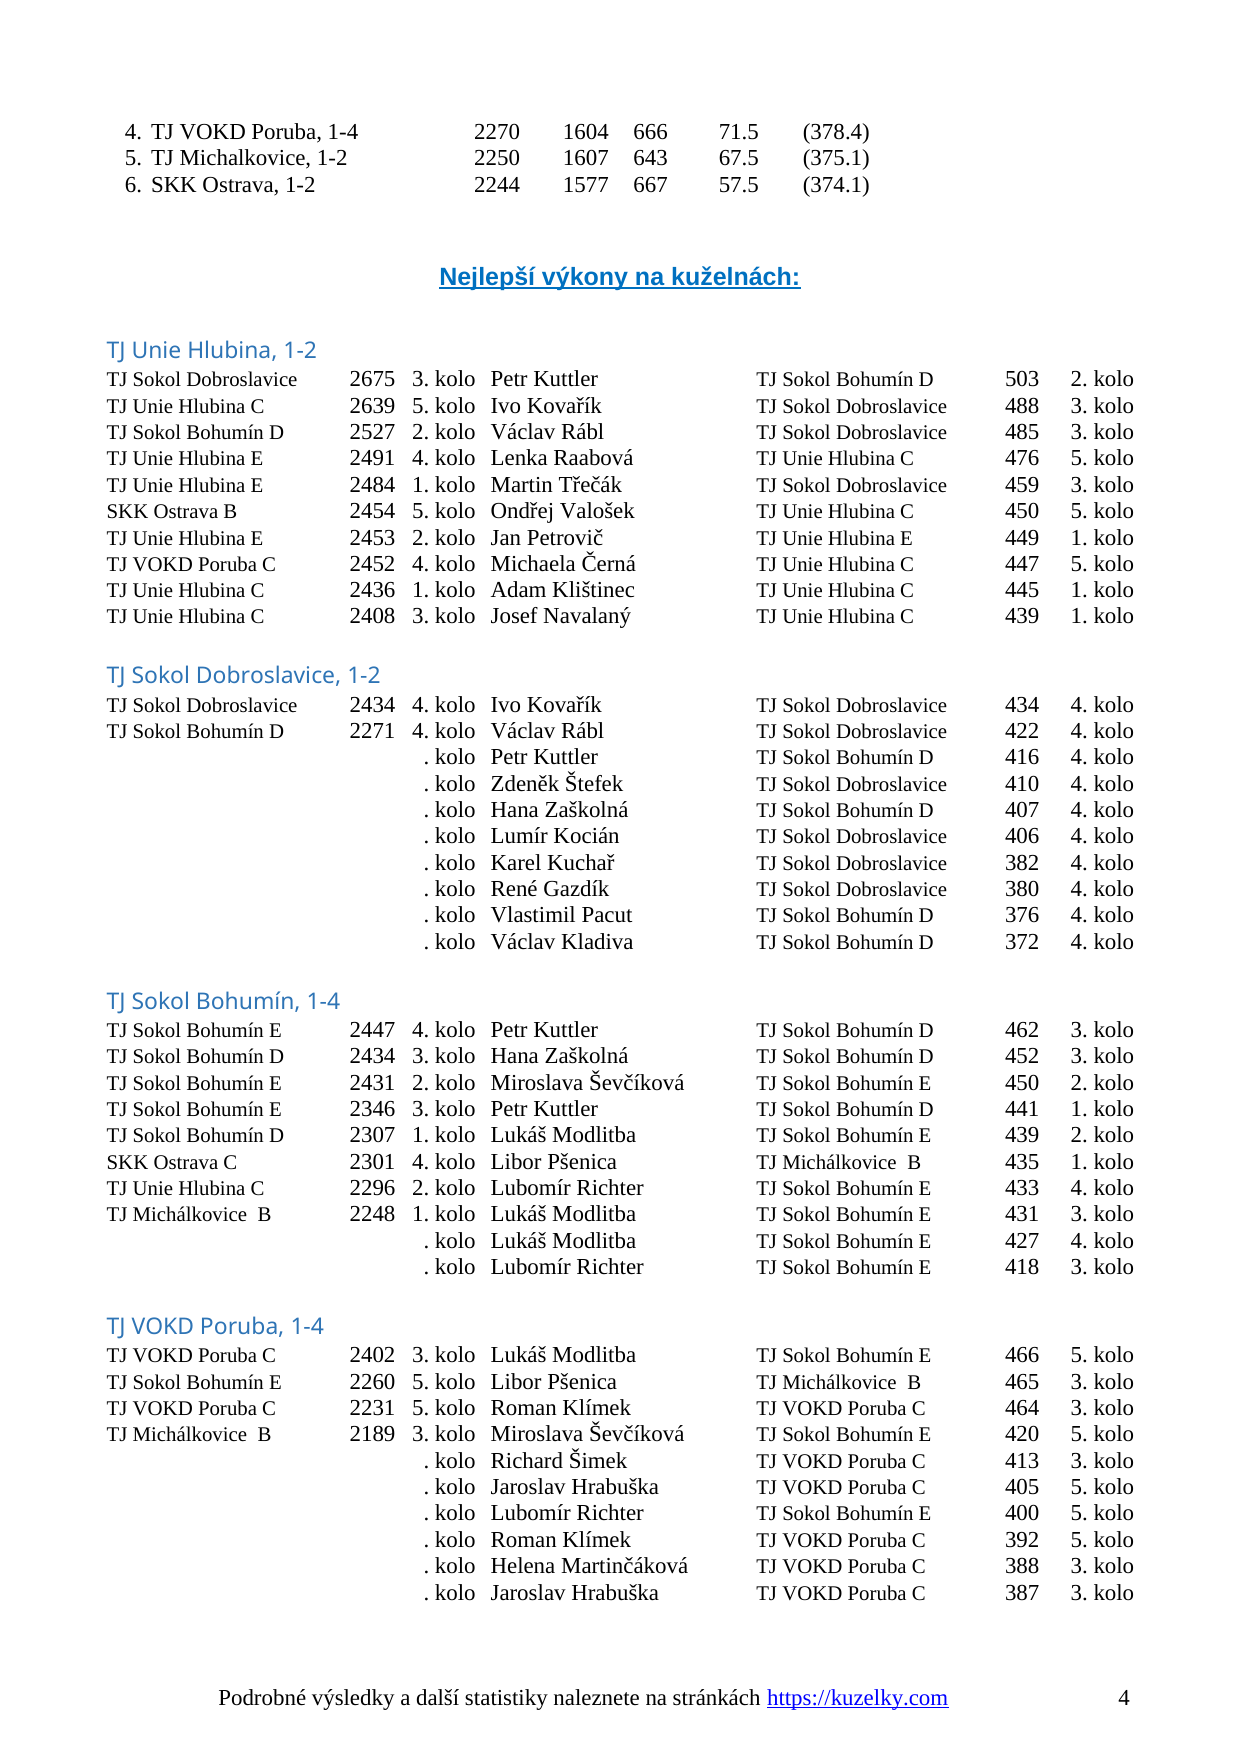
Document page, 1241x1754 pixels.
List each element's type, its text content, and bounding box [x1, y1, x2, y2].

text TJ Michálkovice B 2248 1. kolo Lukáš Modlitba TJ Sokol Bohumín E 431 3. kolo [106, 1201, 1134, 1227]
text 5. TJ Michalkovice, 1-2 2250 1607 643 67.5 (375.1) [106, 144, 1134, 171]
text TJ Unie Hlubina C 2436 1. kolo Adam Klištinec TJ Unie Hlubina C 445 1. kolo [106, 576, 1134, 603]
text TJ Sokol Bohumín D 2527 2. kolo Václav Rábl TJ Sokol Dobroslavice 485 3. kolo [106, 418, 1134, 444]
text TJ VOKD Poruba C 2231 5. kolo Roman Klímek TJ VOKD Poruba C 464 3. kolo [106, 1394, 1134, 1420]
subtitle TJ Unie Hlubina, 1-2 [106, 334, 1134, 365]
text TJ Sokol Dobroslavice 2675 3. kolo Petr Kuttler TJ Sokol Bohumín D 503 2. kolo [106, 365, 1134, 392]
text TJ Sokol Bohumín D 2434 3. kolo Hana Zaškolná TJ Sokol Bohumín D 452 3. kolo [106, 1042, 1134, 1069]
text . kolo Petr Kuttler TJ Sokol Bohumín D 416 4. kolo [106, 743, 1134, 770]
text TJ Sokol Dobroslavice 2434 4. kolo Ivo Kovařík TJ Sokol Dobroslavice 434 4. kolo [106, 691, 1134, 717]
text TJ Unie Hlubina E 2491 4. kolo Lenka Raabová TJ Unie Hlubina C 476 5. kolo [106, 444, 1134, 471]
text . kolo René Gazdík TJ Sokol Dobroslavice 380 4. kolo [106, 875, 1134, 902]
text TJ Sokol Bohumín E 2260 5. kolo Libor Pšenica TJ Michálkovice B 465 3. kolo [106, 1368, 1134, 1394]
text SKK Ostrava B 2454 5. kolo Ondřej Valošek TJ Unie Hlubina C 450 5. kolo [106, 497, 1134, 523]
text . kolo Helena Martinčáková TJ VOKD Poruba C 388 3. kolo [106, 1552, 1134, 1578]
text . kolo Jaroslav Hrabuška TJ VOKD Poruba C 405 5. kolo [106, 1473, 1134, 1499]
text . kolo Jaroslav Hrabuška TJ VOKD Poruba C 387 3. kolo [106, 1578, 1134, 1605]
text . kolo Lubomír Richter TJ Sokol Bohumín E 418 3. kolo [106, 1253, 1134, 1279]
text TJ Sokol Bohumín E 2447 4. kolo Petr Kuttler TJ Sokol Bohumín D 462 3. kolo [106, 1016, 1134, 1042]
text TJ Unie Hlubina C 2296 2. kolo Lubomír Richter TJ Sokol Bohumín E 433 4. kolo [106, 1174, 1134, 1201]
text TJ VOKD Poruba C 2452 4. kolo Michaela Černá TJ Unie Hlubina C 447 5. kolo [106, 550, 1134, 576]
text . kolo Václav Kladiva TJ Sokol Bohumín D 372 4. kolo [106, 928, 1134, 954]
subtitle TJ Sokol Bohumín, 1-4 [106, 985, 1134, 1016]
text TJ Unie Hlubina E 2484 1. kolo Martin Třečák TJ Sokol Dobroslavice 459 3. kolo [106, 471, 1134, 497]
text . kolo Lubomír Richter TJ Sokol Bohumín E 400 5. kolo [106, 1499, 1134, 1526]
text TJ Michálkovice B 2189 3. kolo Miroslava Ševčíková TJ Sokol Bohumín E 420 5. kolo [106, 1420, 1134, 1447]
text TJ Sokol Bohumín E 2346 3. kolo Petr Kuttler TJ Sokol Bohumín D 441 1. kolo [106, 1095, 1134, 1121]
text TJ Unie Hlubina E 2453 2. kolo Jan Petrovič TJ Unie Hlubina E 449 1. kolo [106, 523, 1134, 550]
text . kolo Hana Zaškolná TJ Sokol Bohumín D 407 4. kolo [106, 796, 1134, 822]
text . kolo Karel Kuchař TJ Sokol Dobroslavice 382 4. kolo [106, 849, 1134, 875]
text TJ Unie Hlubina C 2408 3. kolo Josef Navalaný TJ Unie Hlubina C 439 1. kolo [106, 603, 1134, 629]
text TJ Unie Hlubina C 2639 5. kolo Ivo Kovařík TJ Sokol Dobroslavice 488 3. kolo [106, 392, 1134, 418]
text . kolo Richard Šimek TJ VOKD Poruba C 413 3. kolo [106, 1447, 1134, 1473]
text TJ VOKD Poruba C 2402 3. kolo Lukáš Modlitba TJ Sokol Bohumín E 466 5. kolo [106, 1341, 1134, 1368]
text . kolo Lukáš Modlitba TJ Sokol Bohumín E 427 4. kolo [106, 1227, 1134, 1253]
subtitle TJ Sokol Dobroslavice, 1-2 [106, 659, 1134, 691]
text TJ Sokol Bohumín E 2431 2. kolo Miroslava Ševčíková TJ Sokol Bohumín E 450 2. kolo [106, 1069, 1134, 1095]
text . kolo Lumír Kocián TJ Sokol Dobroslavice 406 4. kolo [106, 822, 1134, 849]
text TJ Sokol Bohumín D 2307 1. kolo Lukáš Modlitba TJ Sokol Bohumín E 439 2. kolo [106, 1121, 1134, 1148]
text . kolo Zdeněk Štefek TJ Sokol Dobroslavice 410 4. kolo [106, 770, 1134, 796]
text TJ Sokol Bohumín D 2271 4. kolo Václav Rábl TJ Sokol Dobroslavice 422 4. kolo [106, 717, 1134, 743]
text Nejlepší výkony na kuželnách: [94, 262, 1145, 291]
subtitle TJ VOKD Poruba, 1-4 [106, 1310, 1134, 1341]
text 6. SKK Ostrava, 1-2 2244 1577 667 57.5 (374.1) [106, 171, 1134, 197]
text SKK Ostrava C 2301 4. kolo Libor Pšenica TJ Michálkovice B 435 1. kolo [106, 1148, 1134, 1174]
text . kolo Roman Klímek TJ VOKD Poruba C 392 5. kolo [106, 1526, 1134, 1552]
text . kolo Vlastimil Pacut TJ Sokol Bohumín D 376 4. kolo [106, 902, 1134, 928]
text 4. TJ VOKD Poruba, 1-4 2270 1604 666 71.5 (378.4) [106, 118, 1134, 144]
